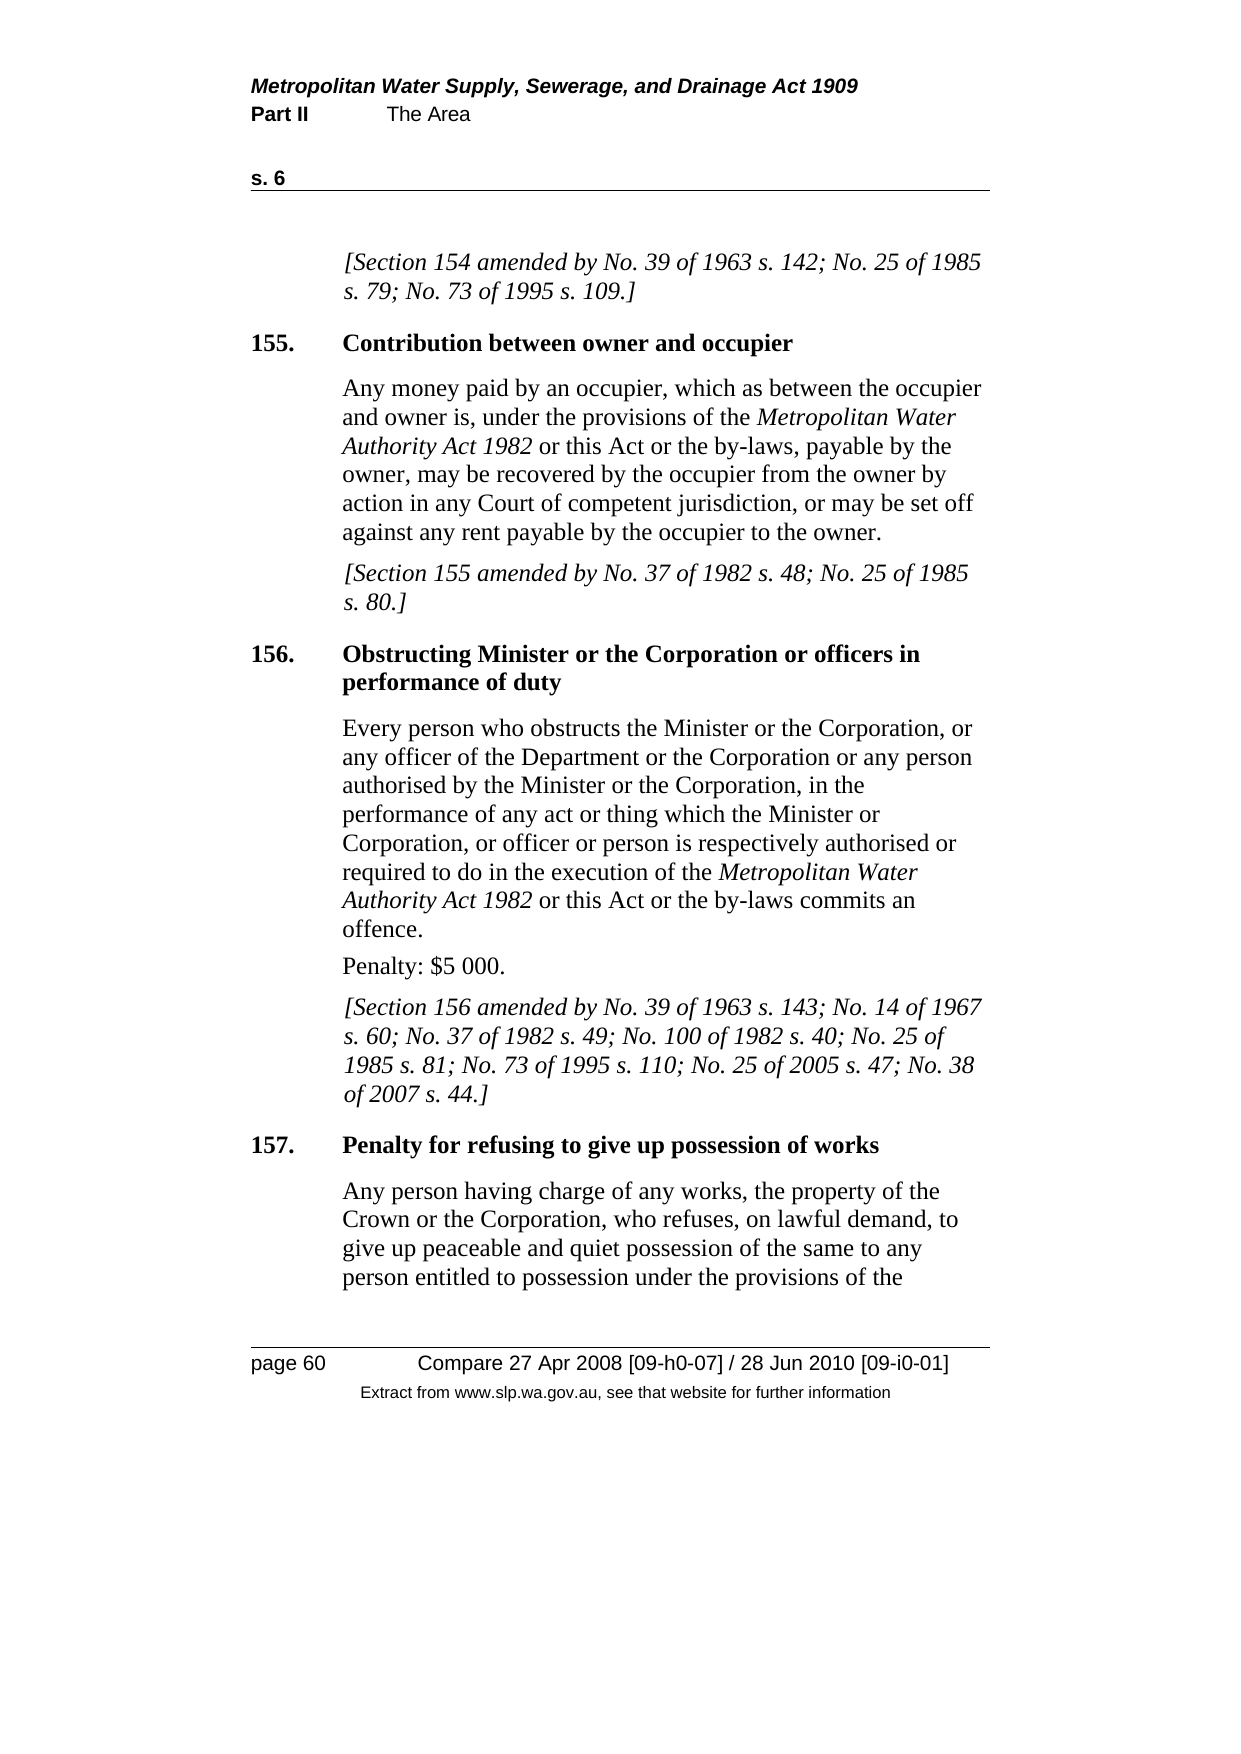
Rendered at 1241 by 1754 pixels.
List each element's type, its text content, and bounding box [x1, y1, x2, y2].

subtitle 155. Contribution between owner and occupier [251, 328, 990, 357]
text [Section 155 amended by No. 37 of 1982 s. 48; No. 25 of 1985 s. 80.] [251, 558, 990, 616]
subtitle 156. Obstructing Minister or the Corporation or officers in performance of duty [251, 639, 990, 696]
text Penalty: $5 000. [251, 951, 990, 980]
text [Section 154 amended by No. 39 of 1963 s. 142; No. 25 of 1985 s. 79; No. 73 of 1995 s. 109.] [251, 247, 990, 305]
text Any money paid by an occupier, which as between the occupier and owner is, under the provisions of the Metropolitan Water Authority Act 1982 or this Act or the by-laws, payable by the owner, may be recovered by the occupier from the owner by action in any Court of competent jurisdiction, or may be set off against any rent payable by the occupier to the owner. [251, 373, 990, 546]
subtitle 157. Penalty for refusing to give up possession of works [251, 1130, 990, 1159]
text Every person who obstructs the Minister or the Corporation, or any officer of the Department or the Corporation or any person authorised by the Minister or the Corporation, in the performance of any act or thing which the Minister or Corporation, or officer or person is respectively authorised or required to do in the execution of the Metropolitan Water Authority Act 1982 or this Act or the by-laws commits an offence. [251, 713, 990, 943]
text [Section 156 amended by No. 39 of 1963 s. 143; No. 14 of 1967 s. 60; No. 37 of 1982 s. 49; No. 100 of 1982 s. 40; No. 25 of 1985 s. 81; No. 73 of 1995 s. 110; No. 25 of 2005 s. 47; No. 38 of 2007 s. 44.] [251, 992, 990, 1107]
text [251, 1176, 990, 1291]
